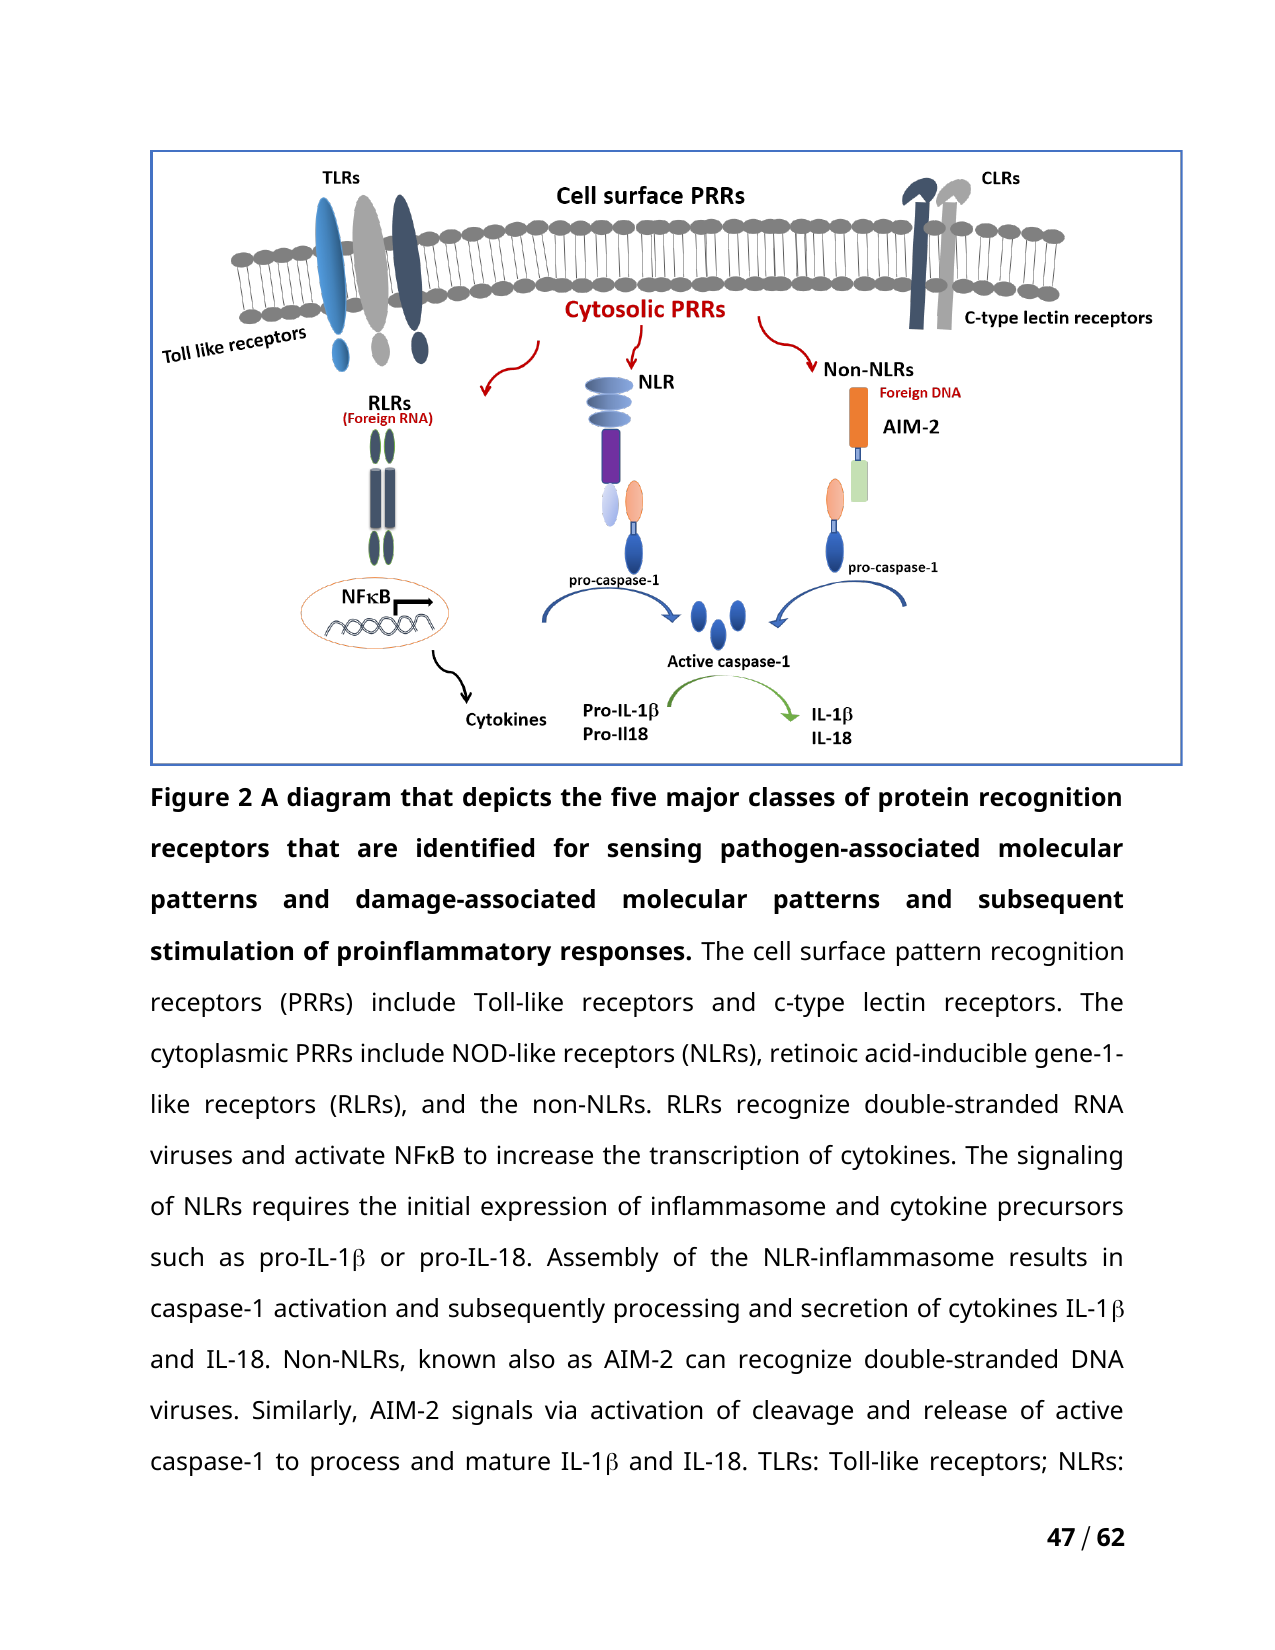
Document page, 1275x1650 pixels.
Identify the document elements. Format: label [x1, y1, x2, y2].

text [150, 780, 1125, 1478]
picture [150, 150, 1183, 766]
